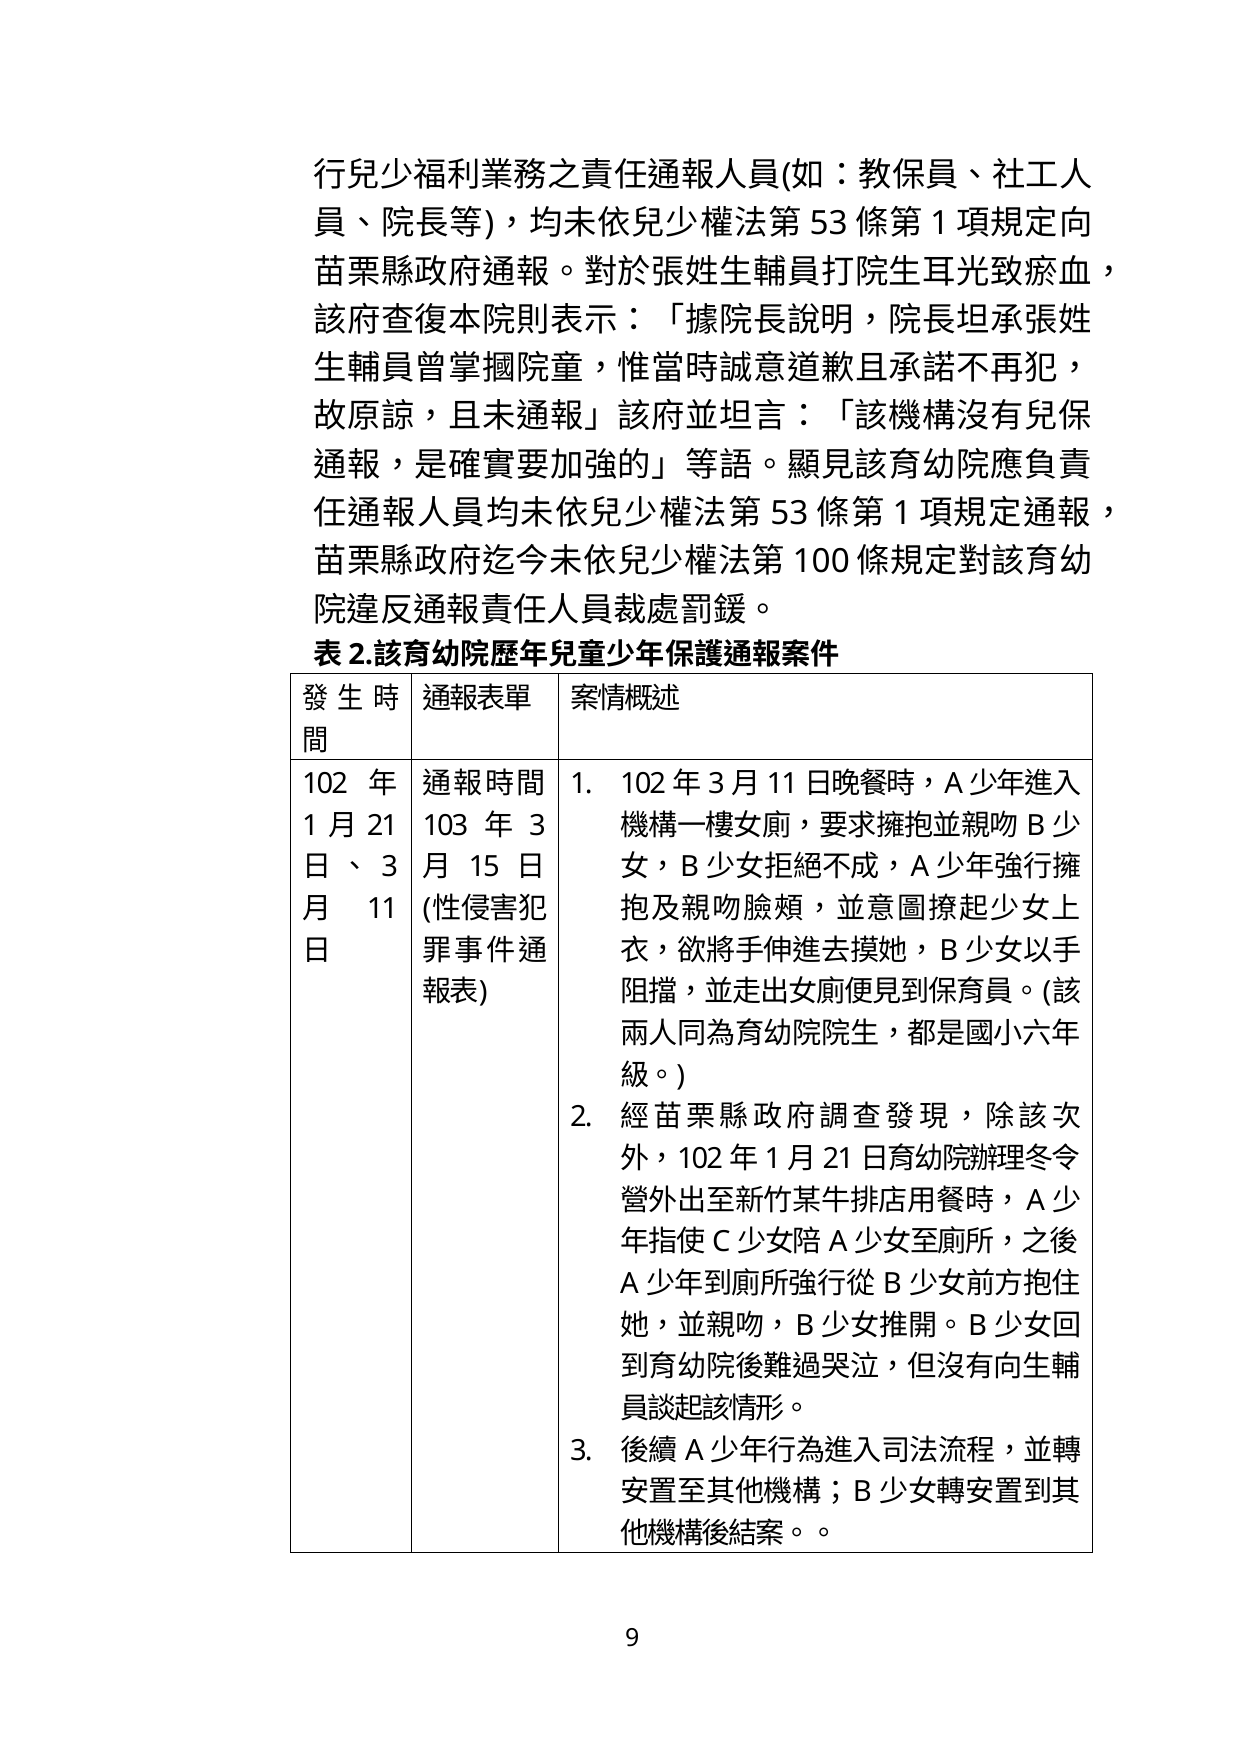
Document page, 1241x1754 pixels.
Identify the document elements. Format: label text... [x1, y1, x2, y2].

table_cell 102年3月11日晚餐時，A少年進入機構一樓女廁，要求擁抱並親吻B少女，B少女拒絕不成，A少年強行擁抱及親吻臉頰，並意圖撩起少女上衣，欲將手伸進去摸她，B少女以手阻擋，並走出女廁便見到保育員。(該兩人同為育幼院院生，都是國小六年級。) 經苗栗縣政府調查發現，除該次外，102年1月21日育幼院辦理冬令營外出至新竹某牛排店用餐時，A少年指使C少女陪A少女至廁所，之後A少年到廁所強行從B少女前方抱住她，並親吻，B少女推開。B少女回到育幼院後難過哭泣，但沒有向生輔員談起該情形。 後續A少年行為進入司法流程，並轉安置至其他機構；B少女轉安置到其他機構後結案。。 [559, 760, 1092, 1552]
table_header 發生時間 [291, 674, 411, 759]
subtitle 表2.該育幼院歷年兒童少年保護通報案件 [313, 631, 1092, 673]
table_header 通報表單 [412, 674, 558, 759]
table_cell 通報時間103年3月15日(性侵害犯罪事件通報表) [412, 760, 558, 1552]
table_header 案情概述 [559, 674, 1092, 759]
table_cell 102年1月21日、3月11日 [291, 760, 411, 1552]
